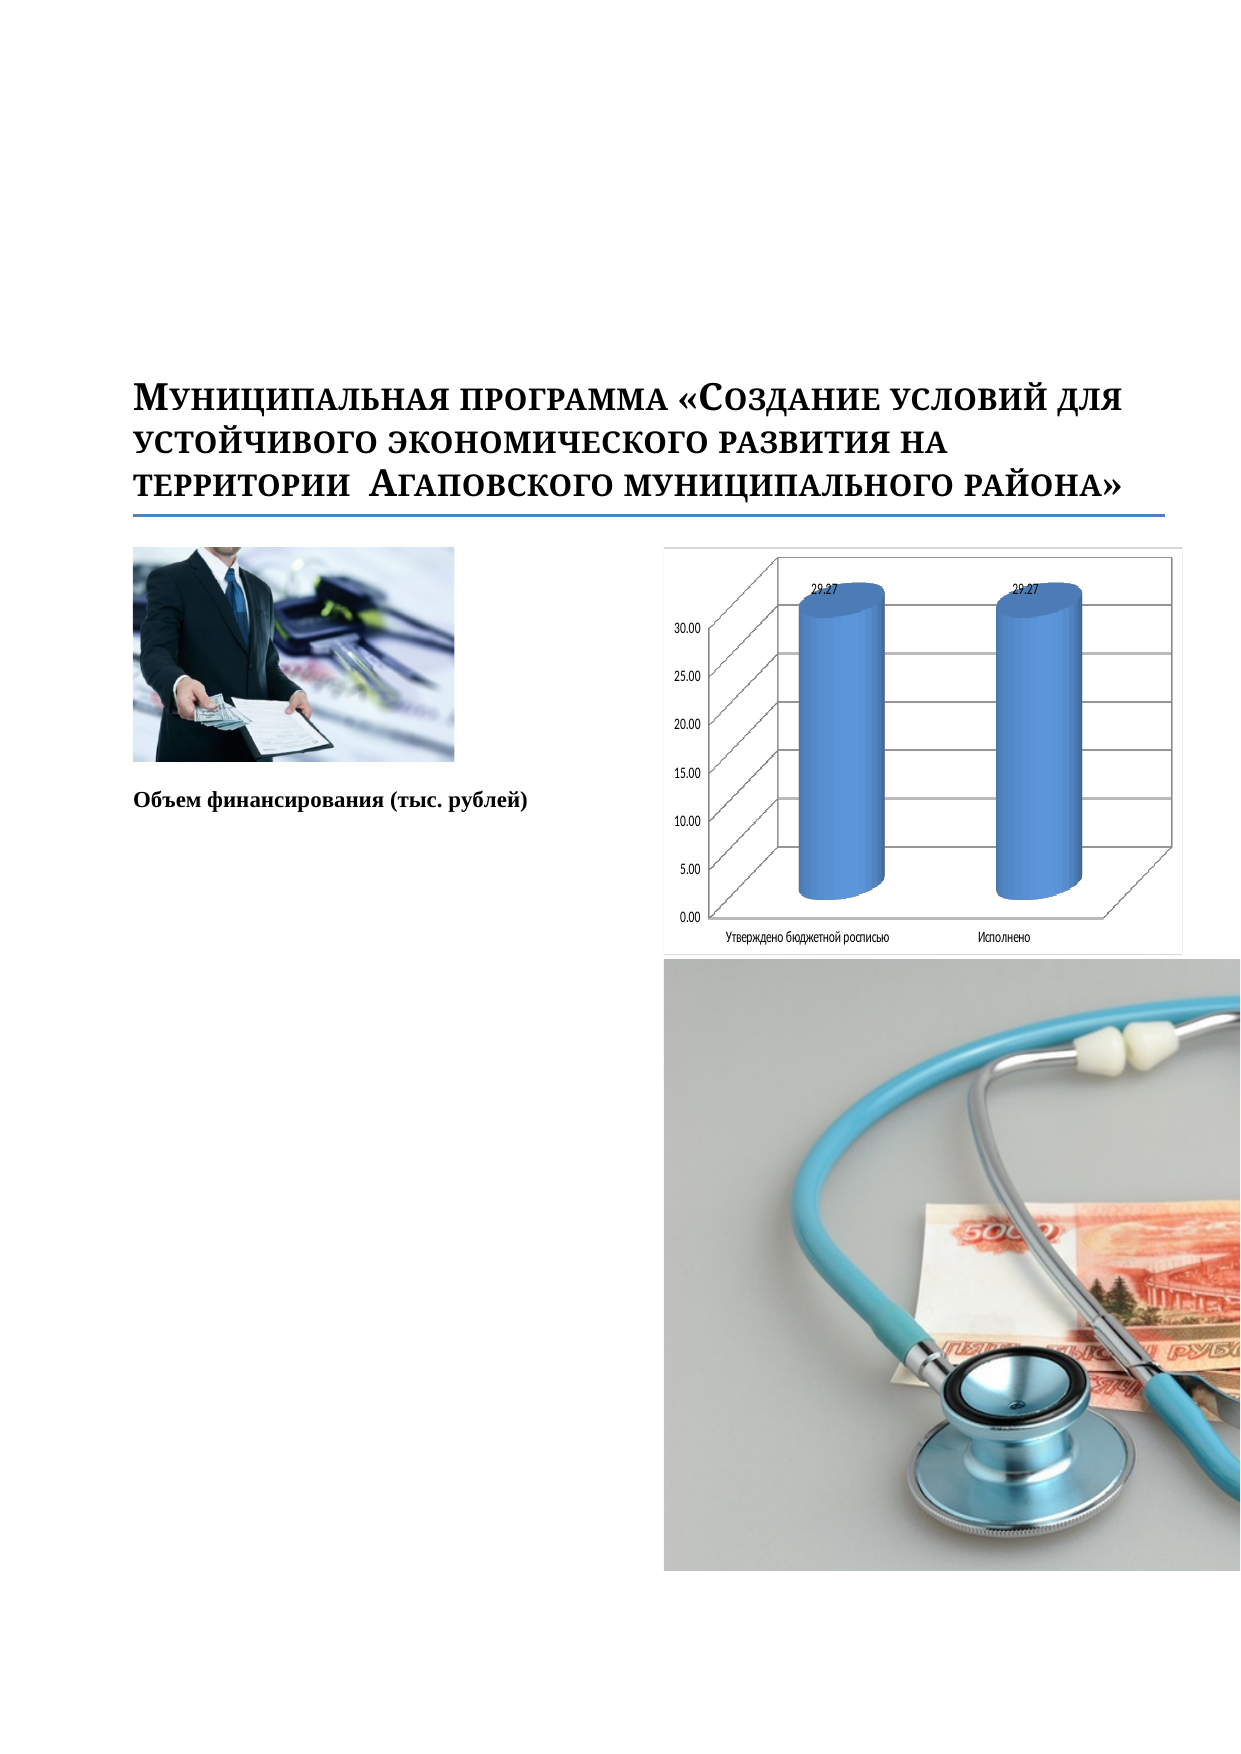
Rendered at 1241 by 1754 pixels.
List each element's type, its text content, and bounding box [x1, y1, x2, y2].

picture [132, 547, 455, 762]
text Объем финансирования (тыс. рублей) [133, 787, 634, 813]
title Муниципальная программа «Создание условий для устойчивого экономического развития на территории Агаповского муниципального района» [133, 377, 1165, 514]
picture [663, 959, 1241, 1571]
